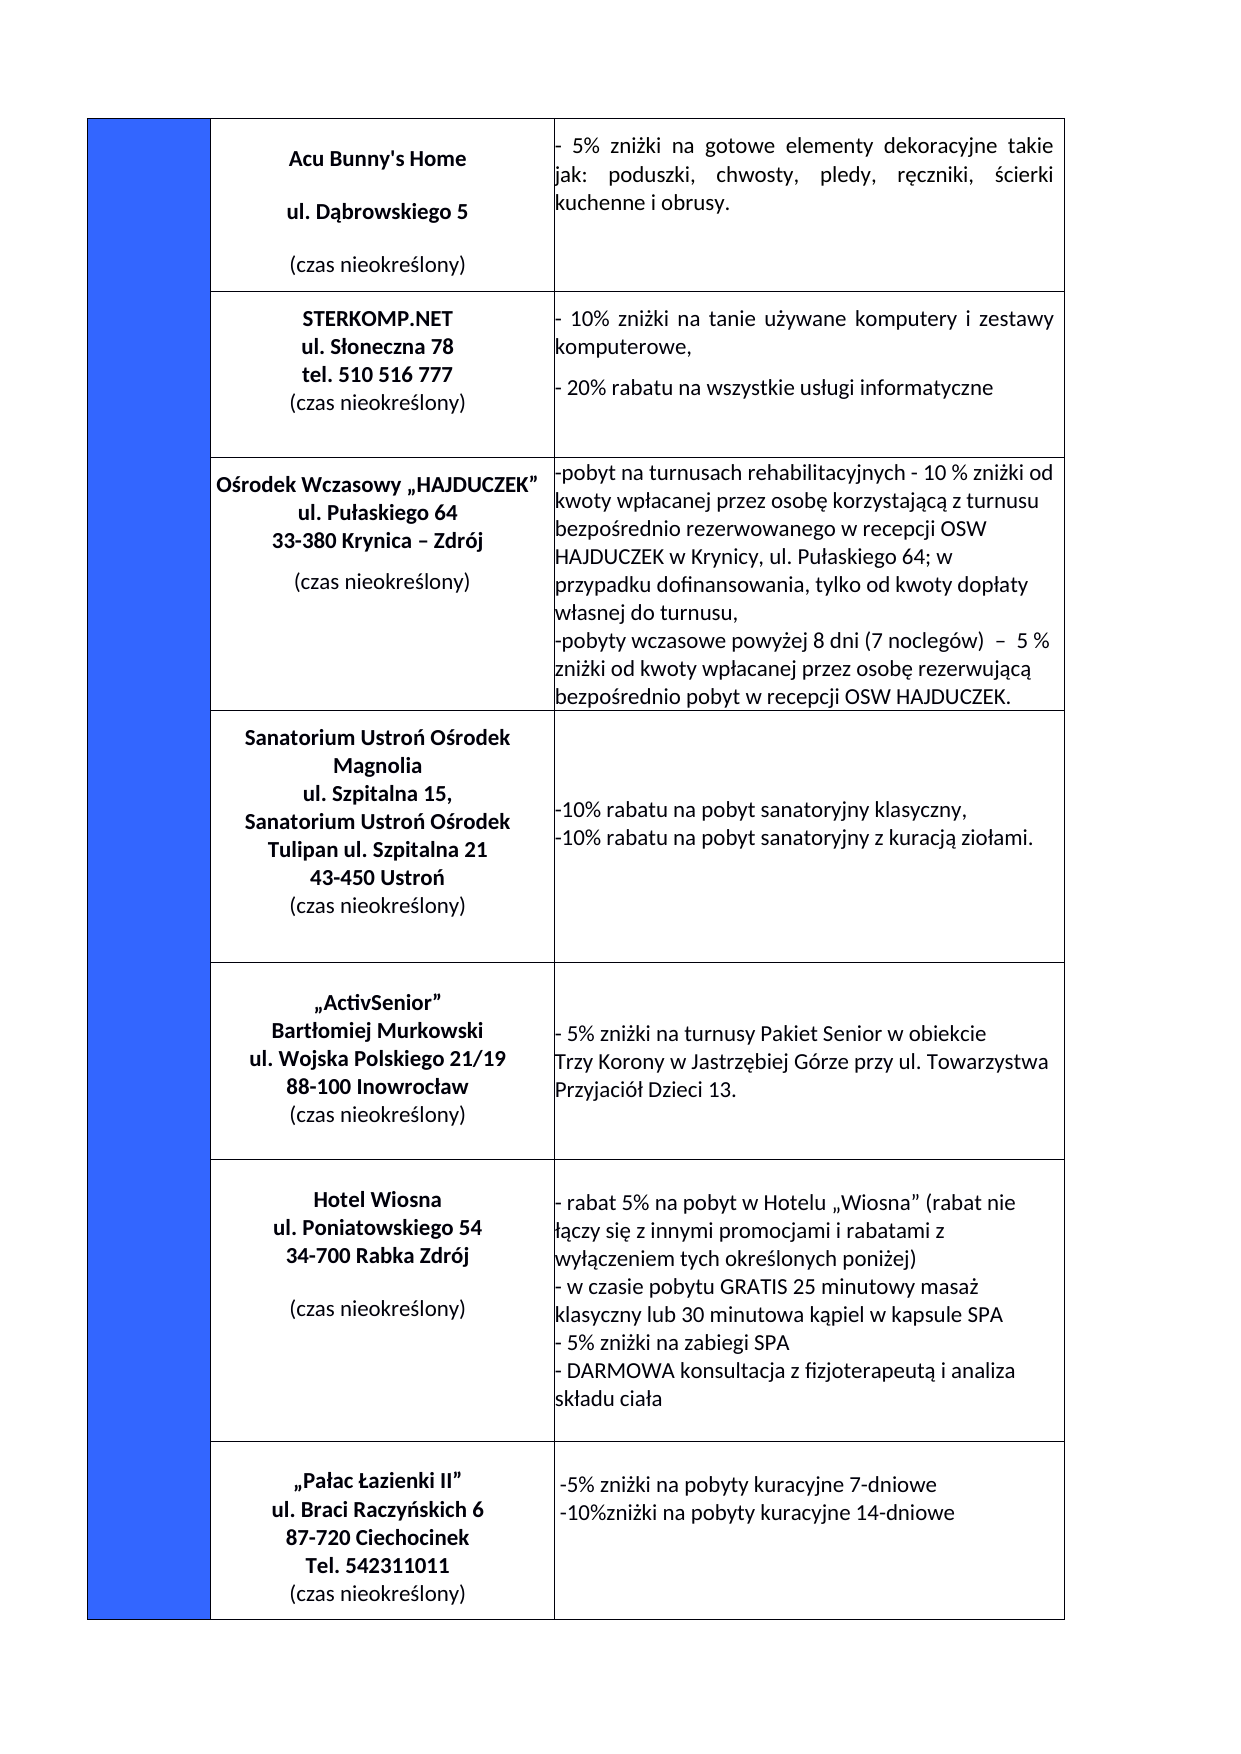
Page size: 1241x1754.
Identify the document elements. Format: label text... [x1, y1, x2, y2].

table_cell - rabat 5% na pobyt w Hotelu „Wiosna” (rabat nie łączy się z innymi promocjami i rabatami z wyłączeniem tych określonych poniżej) - w czasie pobytu GRATIS 25 minutowy masaż klasyczny lub 30 minutowa kąpiel w kapsule SPA - 5% zniżki na zabiegi SPA - DARMOWA konsultacja z fizjoterapeutą i analiza składu ciała [555, 1160, 1064, 1441]
table_cell „Pałac Łazienki II” ul. Braci Raczyńskich 6 87-720 Ciechocinek Tel. 542311011 (czas nieokreślony) [211, 1442, 554, 1619]
table_cell -10% rabatu na pobyt sanatoryjny klasyczny, -10% rabatu na pobyt sanatoryjny z kuracją ziołami. [555, 711, 1064, 962]
table_cell Ośrodek Wczasowy „HAJDUCZEK” ul. Pułaskiego 64 33-380 Krynica – Zdrój (czas nieokreślony) [211, 458, 554, 710]
table_cell - 5% zniżki na gotowe elementy dekoracyjne takie jak: poduszki, chwosty, pledy, ręczniki, ścierki kuchenne i obrusy. [555, 119, 1064, 291]
table_cell STERKOMP.NET ul. Słoneczna 78 tel. 510 516 777 (czas nieokreślony) [211, 292, 554, 457]
table_cell - 5% zniżki na turnusy Pakiet Senior w obiekcie Trzy Korony w Jastrzębiej Górze przy ul. Towarzystwa Przyjaciół Dzieci 13. [555, 963, 1064, 1159]
table_cell Hotel Wiosna ul. Poniatowskiego 54 34-700 Rabka Zdrój (czas nieokreślony) [211, 1160, 554, 1441]
table_cell Sanatorium Ustroń Ośrodek Magnolia ul. Szpitalna 15, Sanatorium Ustroń Ośrodek Tulipan ul. Szpitalna 21 43-450 Ustroń (czas nieokreślony) [211, 711, 554, 962]
table_cell -5% zniżki na pobyty kuracyjne 7-dniowe -10%zniżki na pobyty kuracyjne 14-dniowe [555, 1442, 1064, 1619]
table_cell Acu Bunny's Home ul. Dąbrowskiego 5 (czas nieokreślony) [211, 119, 554, 291]
table_cell - 10% zniżki na tanie używane komputery i zestawy komputerowe, - 20% rabatu na wszystkie usługi informatyczne [555, 292, 1064, 457]
table_cell -pobyt na turnusach rehabilitacyjnych - 10 % zniżki od kwoty wpłacanej przez osobę korzystającą z turnusu bezpośrednio rezerwowanego w recepcji OSW HAJDUCZEK w Krynicy, ul. Pułaskiego 64; w przypadku dofinansowania, tylko od kwoty dopłaty własnej do turnusu, -pobyty wczasowe powyżej 8 dni (7 noclegów) – 5 % zniżki od kwoty wpłacanej przez osobę rezerwującą bezpośrednio pobyt w recepcji OSW HAJDUCZEK. [555, 458, 1064, 710]
table_cell „ActivSenior” Bartłomiej Murkowski ul. Wojska Polskiego 21/19 88-100 Inowrocław (czas nieokreślony) [211, 963, 554, 1159]
